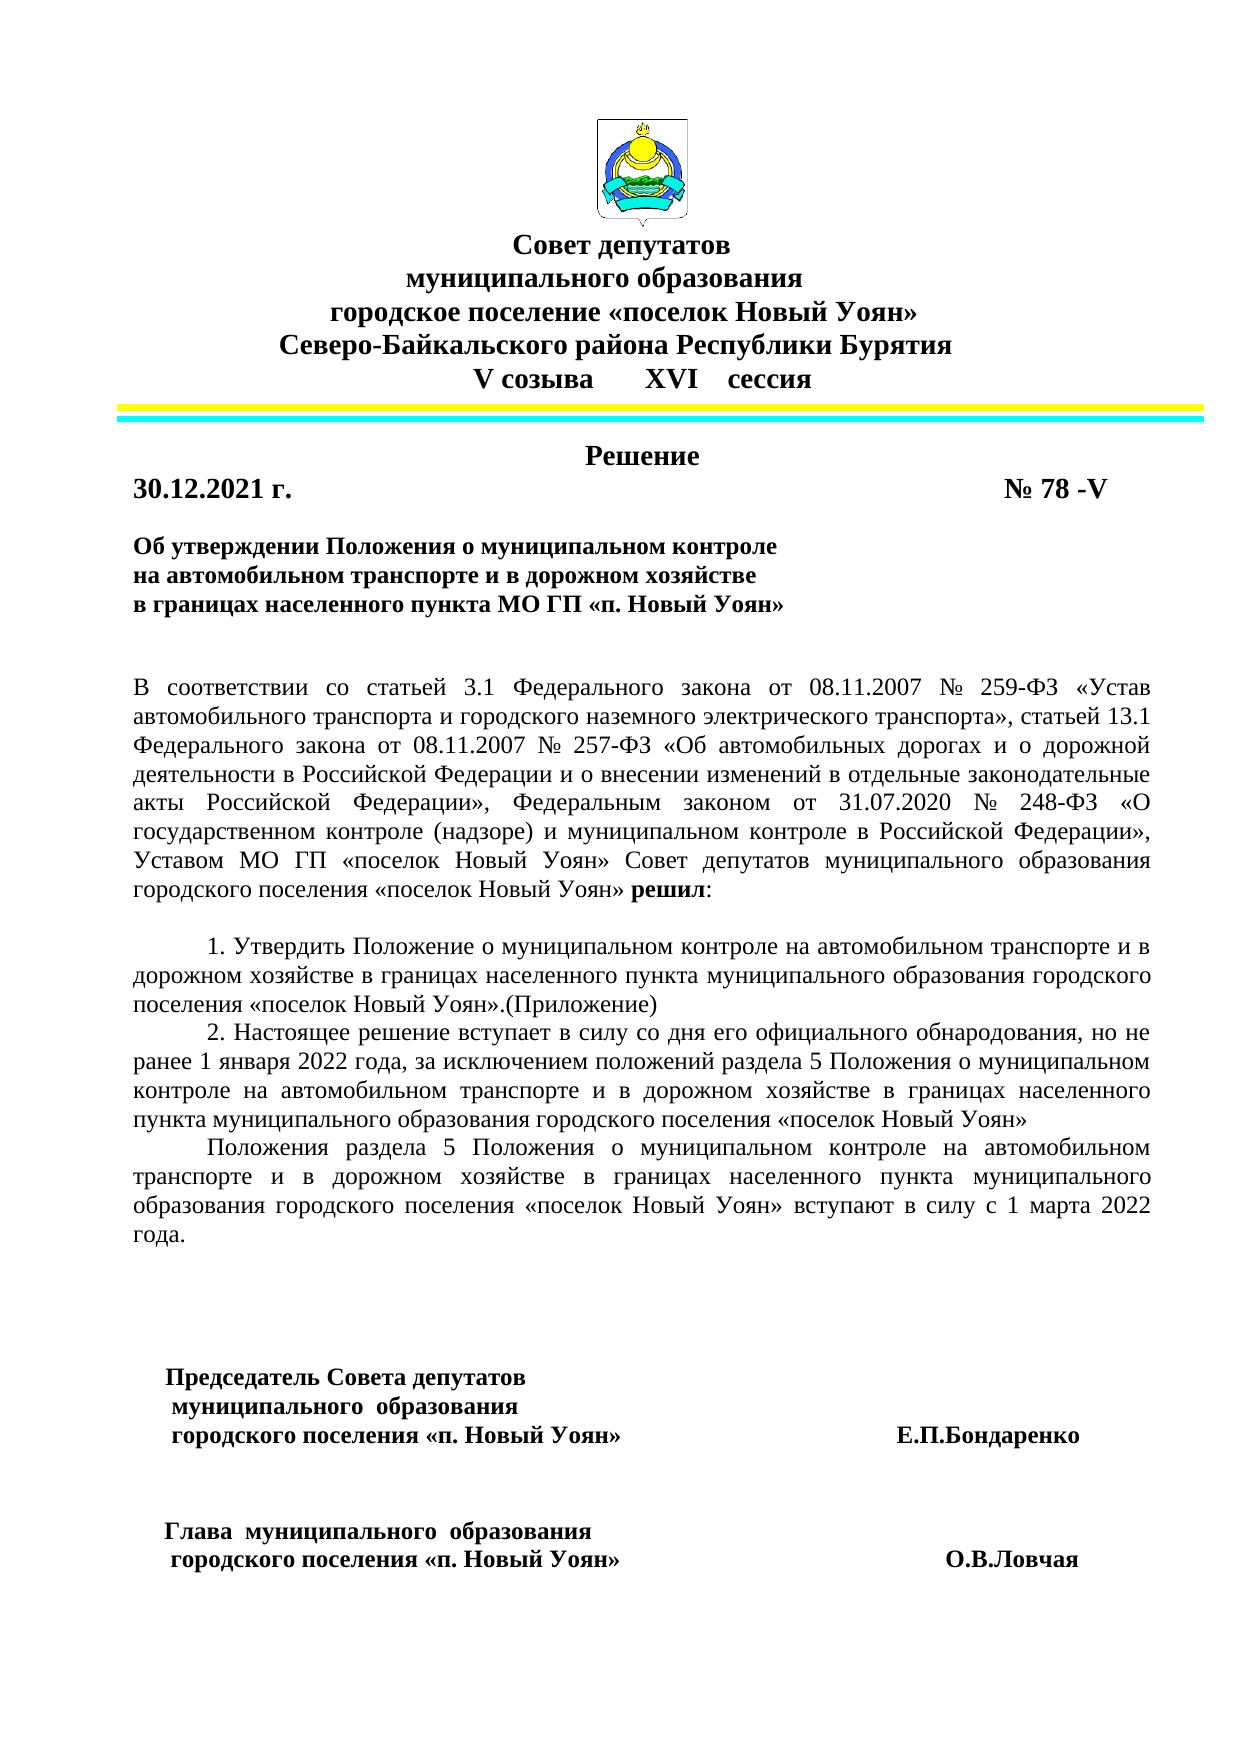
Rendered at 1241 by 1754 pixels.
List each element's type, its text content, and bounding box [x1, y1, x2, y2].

text Совет депутатов [133, 227, 1152, 260]
text городского поселения «п. Новый Уоян» О.В.Ловчая [139, 1544, 1152, 1573]
text Северо-Байкальского района Республики Бурятия [133, 327, 1152, 361]
text Глава муниципального образования [133, 1516, 1152, 1544]
text 30.12.2021 г. № 78 -V [133, 471, 1152, 505]
text муниципального образования [133, 260, 1152, 294]
text городское поселение «поселок Новый Уоян» [133, 294, 1152, 327]
table_header Председатель Совета депутатов муниципального образования городского поселения «п. Новый Уоян» Е.П.Бондаренко [148, 1363, 1163, 1516]
text 1. Утвердить Положение о муниципальном контроле на автомобильном транспорте и в дорожном хозяйстве в границах населенного пункта муниципального образования городского поселения «поселок Новый Уоян».(Приложение) [133, 931, 1152, 1017]
text Положения раздела 5 Положения о муниципальном контроле на автомобильном транспорте и в дорожном хозяйстве в границах населенного пункта муниципального образования городского поселения «поселок Новый Уоян» вступают в силу с 1 марта 2022 года. [133, 1132, 1152, 1247]
text Об утверждении Положения о муниципальном контроле на автомобильном транспорте и в дорожном хозяйстве [133, 531, 1152, 589]
text Решение [133, 438, 1152, 471]
text в границах населенного пункта МО ГП «п. Новый Уоян» [133, 589, 1152, 617]
text V созыва XVI сессия [133, 361, 1152, 394]
text В соответствии со статьей 3.1 Федерального закона от 08.11.2007 № 259-ФЗ «Устав автомобильного транспорта и городского наземного электрического транспорта», статьей 13.1 Федерального закона от 08.11.2007 № 257-ФЗ «Об автомобильных дорогах и о дорожной деятельности в Российской Федерации и о внесении изменений в отдельные законодательные акты Российской Федерации», Федеральным законом от 31.07.2020 № 248-ФЗ «О государственном контроле (надзоре) и муниципальном контроле в Российской Федерации», Уставом МО ГП «поселок Новый Уоян» Совет депутатов муниципального образования городского поселения «поселок Новый Уоян» решил: [133, 672, 1152, 902]
text 2. Настоящее решение вступает в силу со дня его официального обнародования, но не ранее 1 января 2022 года, за исключением положений раздела 5 Положения о муниципальном контроле на автомобильном транспорте и в дорожном хозяйстве в границах населенного пункта муниципального образования городского поселения «поселок Новый Уоян» [133, 1017, 1152, 1132]
